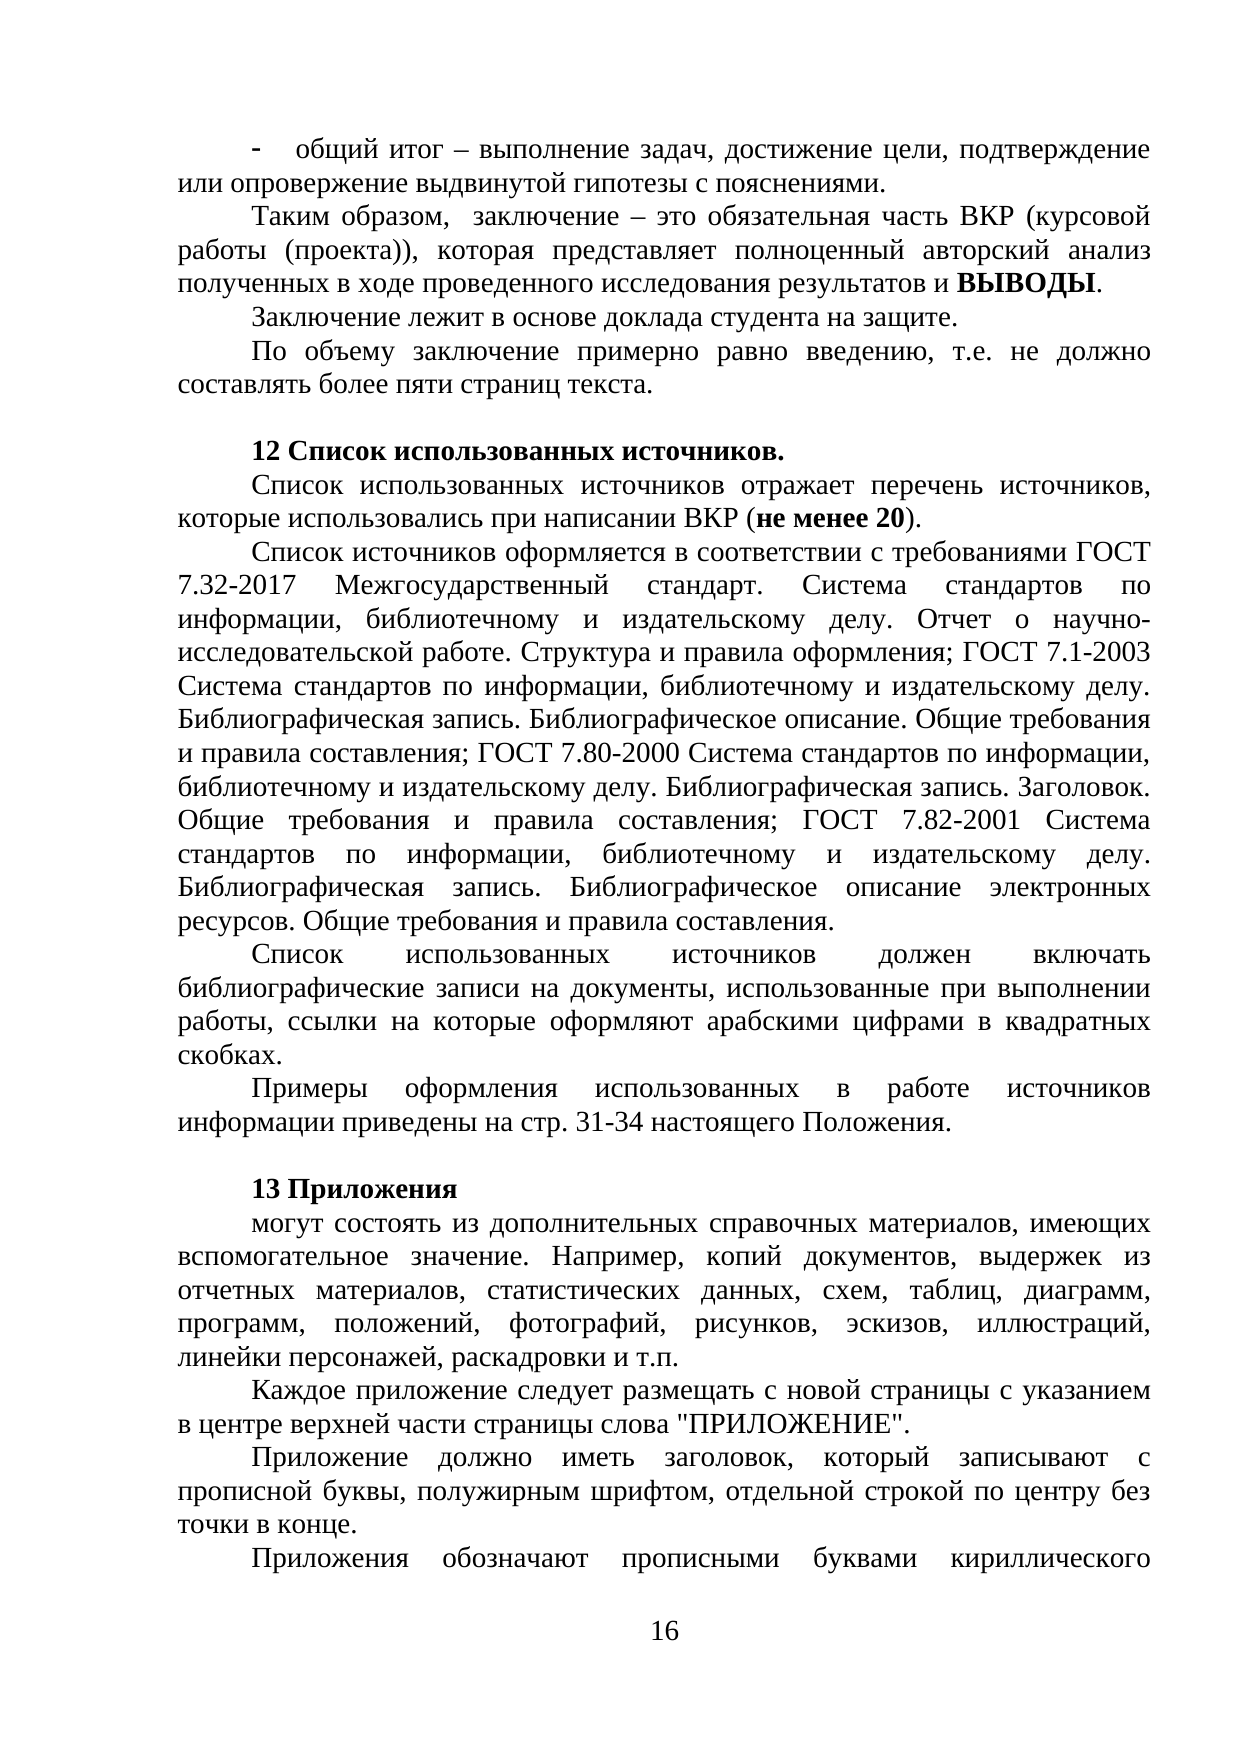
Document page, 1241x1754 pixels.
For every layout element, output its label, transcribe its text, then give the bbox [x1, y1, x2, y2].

text Таким образом, заключение – это обязательная часть ВКР (курсовой работы (проекта)), которая представляет полноценный авторский анализ полученных в ходе проведенного исследования результатов и выводы. [177, 198, 1152, 299]
list Список использованных источников отражает перечень источников, которые использовались при написании ВКР (не менее 20). [177, 467, 1152, 534]
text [177, 1540, 1152, 1574]
list 12 Список использованных источников. [177, 433, 1152, 467]
list общий итог – выполнение задач, достижение цели, подтверждение или опровержение выдвинутой гипотезы с пояснениями. [177, 131, 1152, 198]
list Примеры оформления использованных в работе источников информации приведены на стр. 31-34 настоящего Положения. [177, 1071, 1152, 1138]
list могут состоять из дополнительных справочных материалов, имеющих вспомогательное значение. Например, копий документов, выдержек из отчетных материалов, статистических данных, схем, таблиц, диаграмм, программ, положений, фотографий, рисунков, эскизов, иллюстраций, линейки персонажей, раскадровки и т.п. [177, 1205, 1152, 1372]
text Каждое приложение следует размещать с новой страницы с указанием в центре верхней части страницы слова "ПРИЛОЖЕНИЕ". [177, 1372, 1152, 1439]
text Список использованных источников должен включать библиографические записи на документы, использованные при выполнении работы, ссылки на которые оформляют арабскими цифрами в квадратных скобках. [177, 936, 1152, 1071]
text Список источников оформляется в соответствии с требованиями ГОСТ 7.32-2017 Межгосударственный стандарт. Система стандартов по информации, библиотечному и издательскому делу. Отчет о научно-исследовательской работе. Структура и правила оформления; ГОСТ 7.1-2003 Система стандартов по информации, библиотечному и издательскому делу. Библиографическая запись. Библиографическое описание. Общие требования и правила составления; ГОСТ 7.80-2000 Система стандартов по информации, библиотечному и издательскому делу. Библиографическая запись. Заголовок. Общие требования и правила составления; ГОСТ 7.82-2001 Система стандартов по информации, библиотечному и издательскому делу. Библиографическая запись. Библиографическое описание электронных ресурсов. Общие требования и правила составления. [177, 534, 1152, 936]
text Приложение должно иметь заголовок, который записывают с прописной буквы, полужирным шрифтом, отдельной строкой по центру без точки в конце. [177, 1439, 1152, 1540]
text По объему заключение примерно равно введению, т.е. не должно составлять более пяти страниц текста. [177, 333, 1152, 400]
text Заключение лежит в основе доклада студента на защите. [177, 299, 1152, 333]
list 13 Приложения [177, 1171, 1152, 1205]
